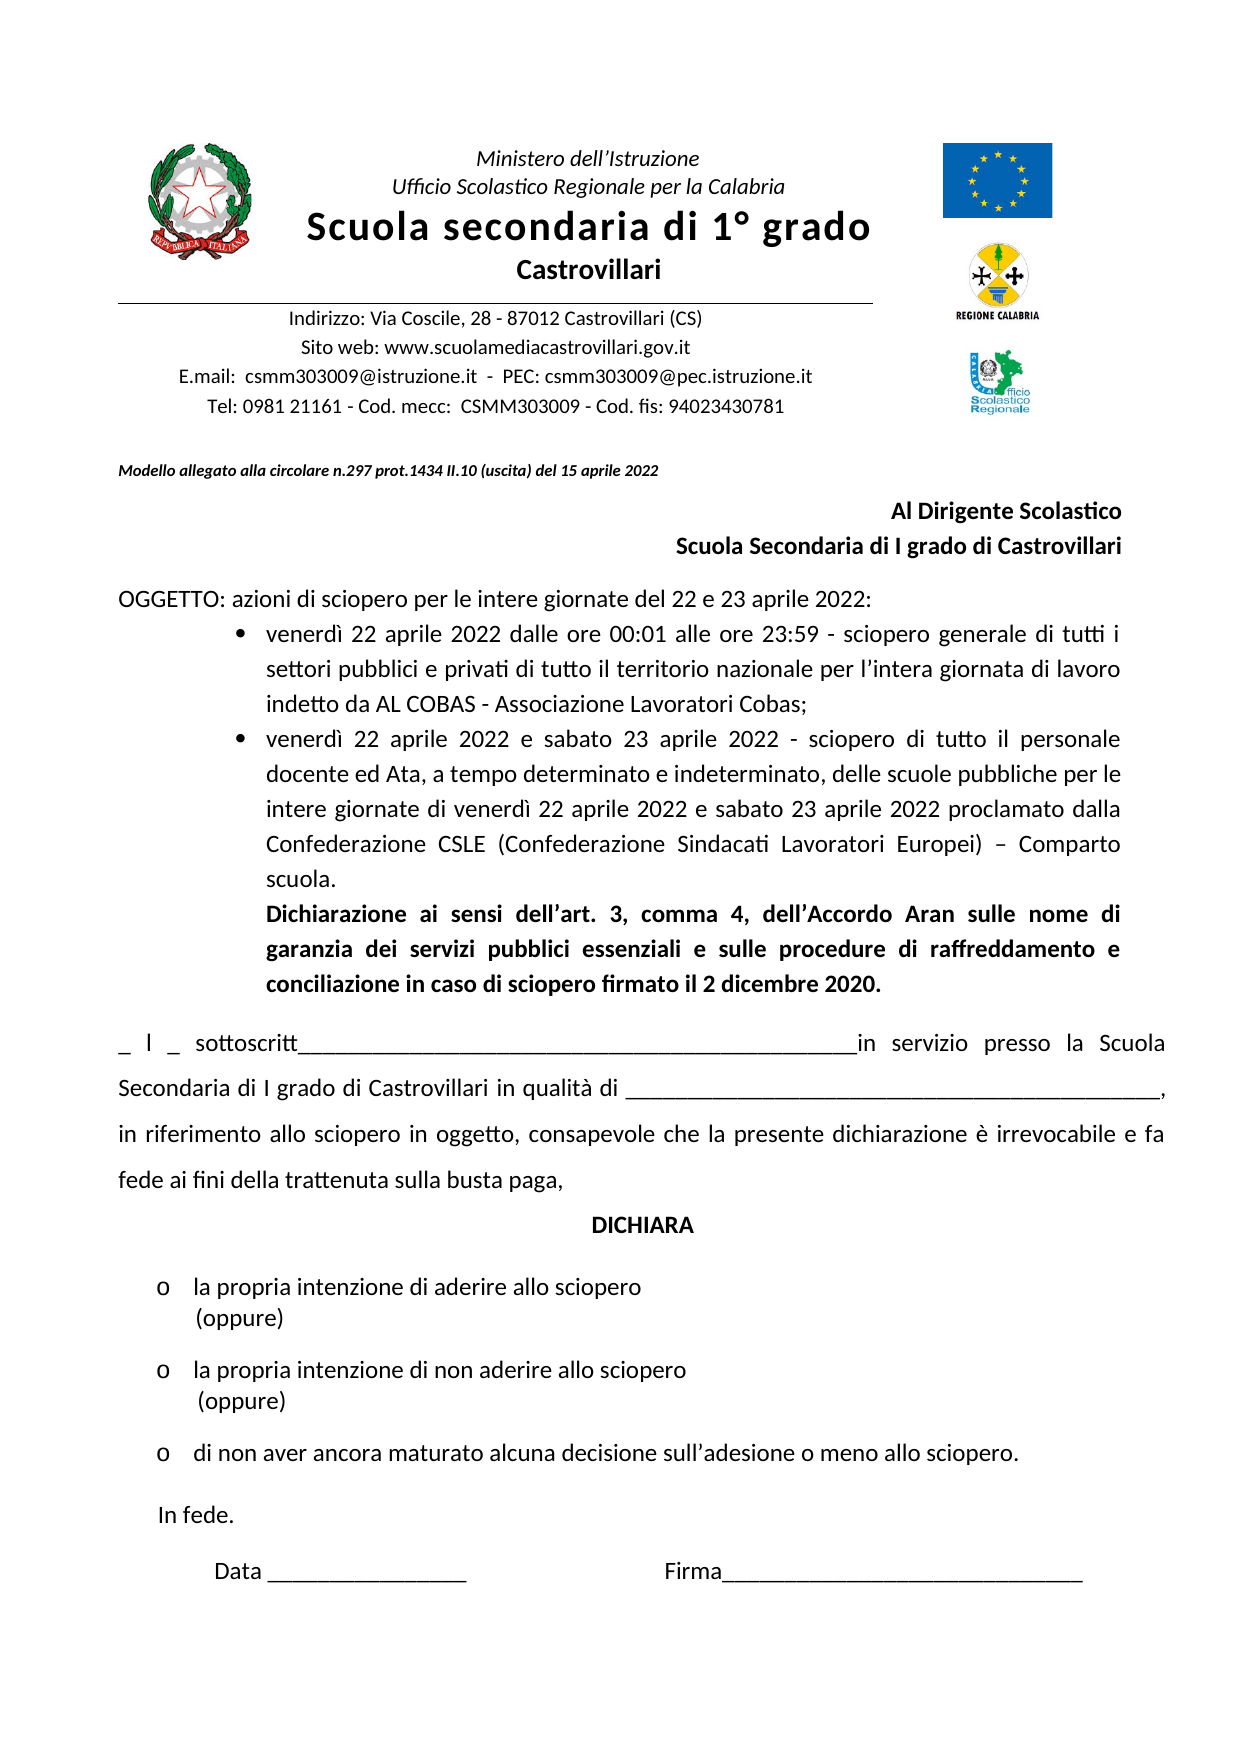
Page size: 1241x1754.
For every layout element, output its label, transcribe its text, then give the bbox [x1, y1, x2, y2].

table_header [107, 144, 293, 290]
text Scuola Secondaria di I grado di Castrovillari [118, 530, 1122, 561]
text (oppure) [156, 1302, 1167, 1333]
list venerdì 22 aprile 2022 e sabato 23 aprile 2022 - sciopero di tutto il personale docente ed Ata, a tempo determinato e indeterminato, delle scuole pubbliche per le intere giornate di venerdì 22 aprile 2022 e sabato 23 aprile 2022 proclamato dalla Confederazione CSLE (Confederazione Sindacati Lavoratori Europei) – Comparto scuola. [236, 723, 1122, 893]
text OGGETTO: azioni di sciopero per le intere giornate del 22 e 23 aprile 2022: [118, 583, 1122, 613]
list venerdì 22 aprile 2022 dalle ore 00:01 alle ore 23:59 - sciopero generale di tutti i settori pubblici e privati di tutto il territorio nazionale per l’intera giornata di lavoro indetto da AL COBAS - Associazione Lavoratori Cobas; [236, 618, 1122, 718]
list la propria intenzione di non aderire allo sciopero [156, 1354, 1167, 1386]
table_header Ministero dell’Istruzione Ufficio Scolastico Regionale per la Calabria Scuola secondaria di 1° grado Castrovillari [293, 144, 885, 290]
picture [943, 143, 1053, 218]
picture [932, 346, 1064, 425]
text In fede. [118, 1499, 1167, 1530]
text Dichiarazione ai sensi dell’art. 3, comma 4, dell’Accordo Aran sulle nome di garanzia dei servizi pubblici essenziali e sulle procedure di raffreddamento e conciliazione in caso di sciopero firmato il 2 dicembre 2020. [266, 898, 1122, 998]
table_cell [885, 346, 1111, 429]
text _ l _ sottoscritt_____________________________________________in servizio presso la Scuola Secondaria di I grado di Castrovillari in qualità di ___________________________________________, in riferimento allo sciopero in oggetto, consapevole che la presente dichiarazione è irrevocabile e fa fede ai fini della trattenuta sulla busta paga, [118, 1027, 1167, 1194]
text (oppure) [118, 1386, 1167, 1416]
picture [938, 240, 1057, 324]
text Data ________________ Firma_____________________________ [118, 1555, 1167, 1586]
picture [148, 143, 252, 260]
table_cell [885, 221, 1111, 346]
list la propria intenzione di aderire allo sciopero [156, 1271, 1167, 1302]
table_cell Indirizzo: Via Coscile, 28 - 87012 Castrovillari (CS) Sito web: www.scuolamediacastrovillari.gov.it E.mail: csmm303009@istruzione.it - PEC: csmm303009@pec.istruzione.it Tel: 0981 21161 - Cod. mecc: CSMM303009 - Cod. fis: 94023430781 [107, 290, 885, 429]
table_header [885, 144, 1111, 221]
text Modello allegato alla circolare n.297 prot.1434 II.10 (uscita) del 15 aprile 2022 [118, 460, 1122, 481]
text Al Dirigente Scolastico [118, 495, 1122, 526]
list di non aver ancora maturato alcuna decisione sull’adesione o meno allo sciopero. [156, 1437, 1167, 1469]
text DICHIARA [118, 1209, 1167, 1240]
